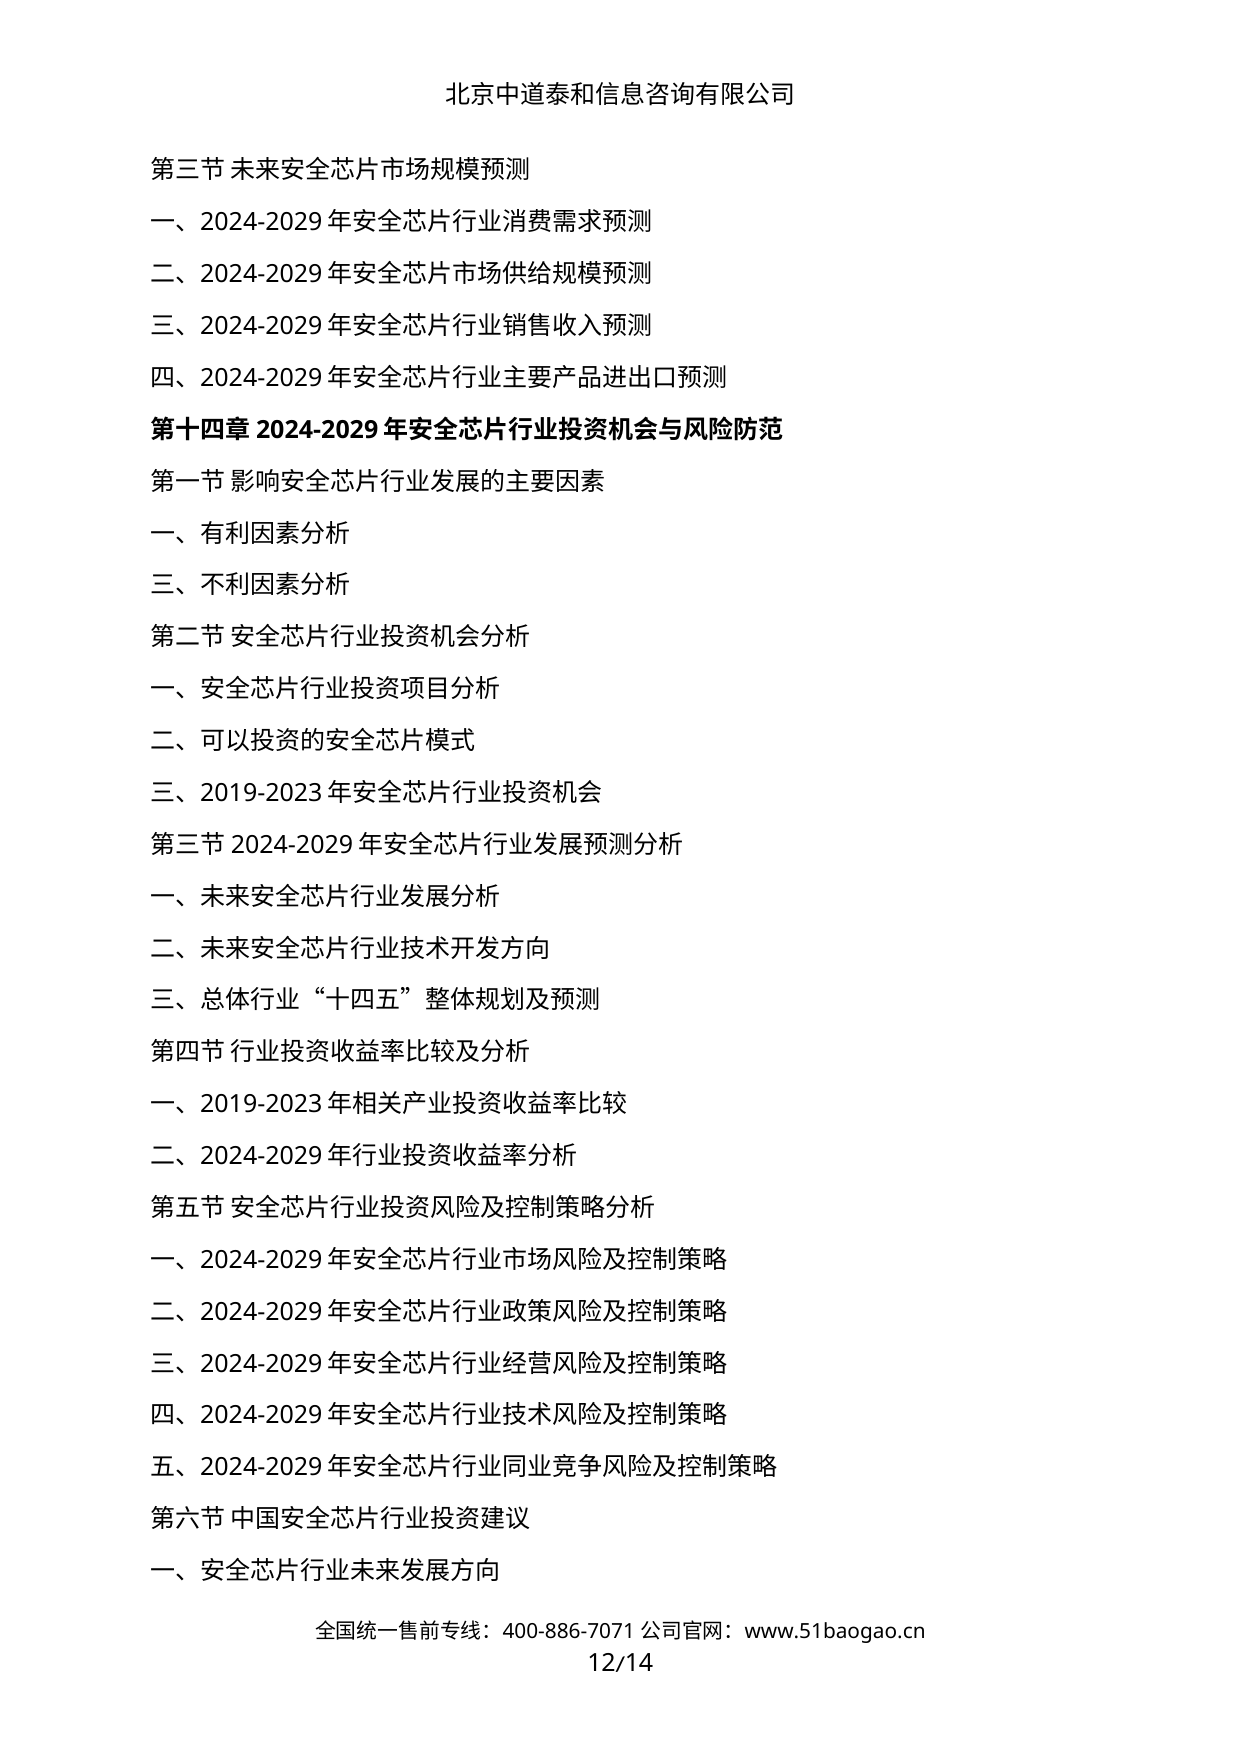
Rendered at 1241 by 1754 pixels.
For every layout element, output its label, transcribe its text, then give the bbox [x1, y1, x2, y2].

text 三、2024-2029年安全芯片行业销售收入预测 [150, 306, 1090, 342]
text 第三节 2024-2029年安全芯片行业发展预测分析 [150, 824, 1090, 861]
text 二、未来安全芯片行业技术开发方向 [150, 928, 1090, 964]
text 第三节 未来安全芯片市场规模预测 [150, 150, 1090, 186]
text 一、2024-2029年安全芯片行业消费需求预测 [150, 202, 1090, 238]
text 一、安全芯片行业未来发展方向 [150, 1551, 1090, 1587]
text 三、不利因素分析 [150, 565, 1090, 601]
text 第二节 安全芯片行业投资机会分析 [150, 617, 1090, 653]
text 二、可以投资的安全芯片模式 [150, 721, 1090, 757]
text 五、2024-2029年安全芯片行业同业竞争风险及控制策略 [150, 1447, 1090, 1483]
text 四、2024-2029年安全芯片行业主要产品进出口预测 [150, 357, 1090, 394]
text 二、2024-2029年安全芯片市场供给规模预测 [150, 254, 1090, 290]
text 第四节 行业投资收益率比较及分析 [150, 1032, 1090, 1068]
text 一、2024-2029年安全芯片行业市场风险及控制策略 [150, 1239, 1090, 1276]
text 第五节 安全芯片行业投资风险及控制策略分析 [150, 1187, 1090, 1224]
text 二、2024-2029年安全芯片行业政策风险及控制策略 [150, 1291, 1090, 1327]
text 四、2024-2029年安全芯片行业技术风险及控制策略 [150, 1395, 1090, 1431]
text 第一节 影响安全芯片行业发展的主要因素 [150, 461, 1090, 497]
text 二、2024-2029年行业投资收益率分析 [150, 1136, 1090, 1172]
text 三、总体行业“十四五”整体规划及预测 [150, 980, 1090, 1016]
text 一、未来安全芯片行业发展分析 [150, 876, 1090, 912]
text 三、2019-2023年安全芯片行业投资机会 [150, 772, 1090, 809]
text 一、2019-2023年相关产业投资收益率比较 [150, 1084, 1090, 1120]
text 一、安全芯片行业投资项目分析 [150, 669, 1090, 705]
text 第六节 中国安全芯片行业投资建议 [150, 1499, 1090, 1535]
text 第十四章 2024-2029年安全芯片行业投资机会与风险防范 [150, 409, 1090, 446]
text 三、2024-2029年安全芯片行业经营风险及控制策略 [150, 1343, 1090, 1379]
text 一、有利因素分析 [150, 513, 1090, 549]
